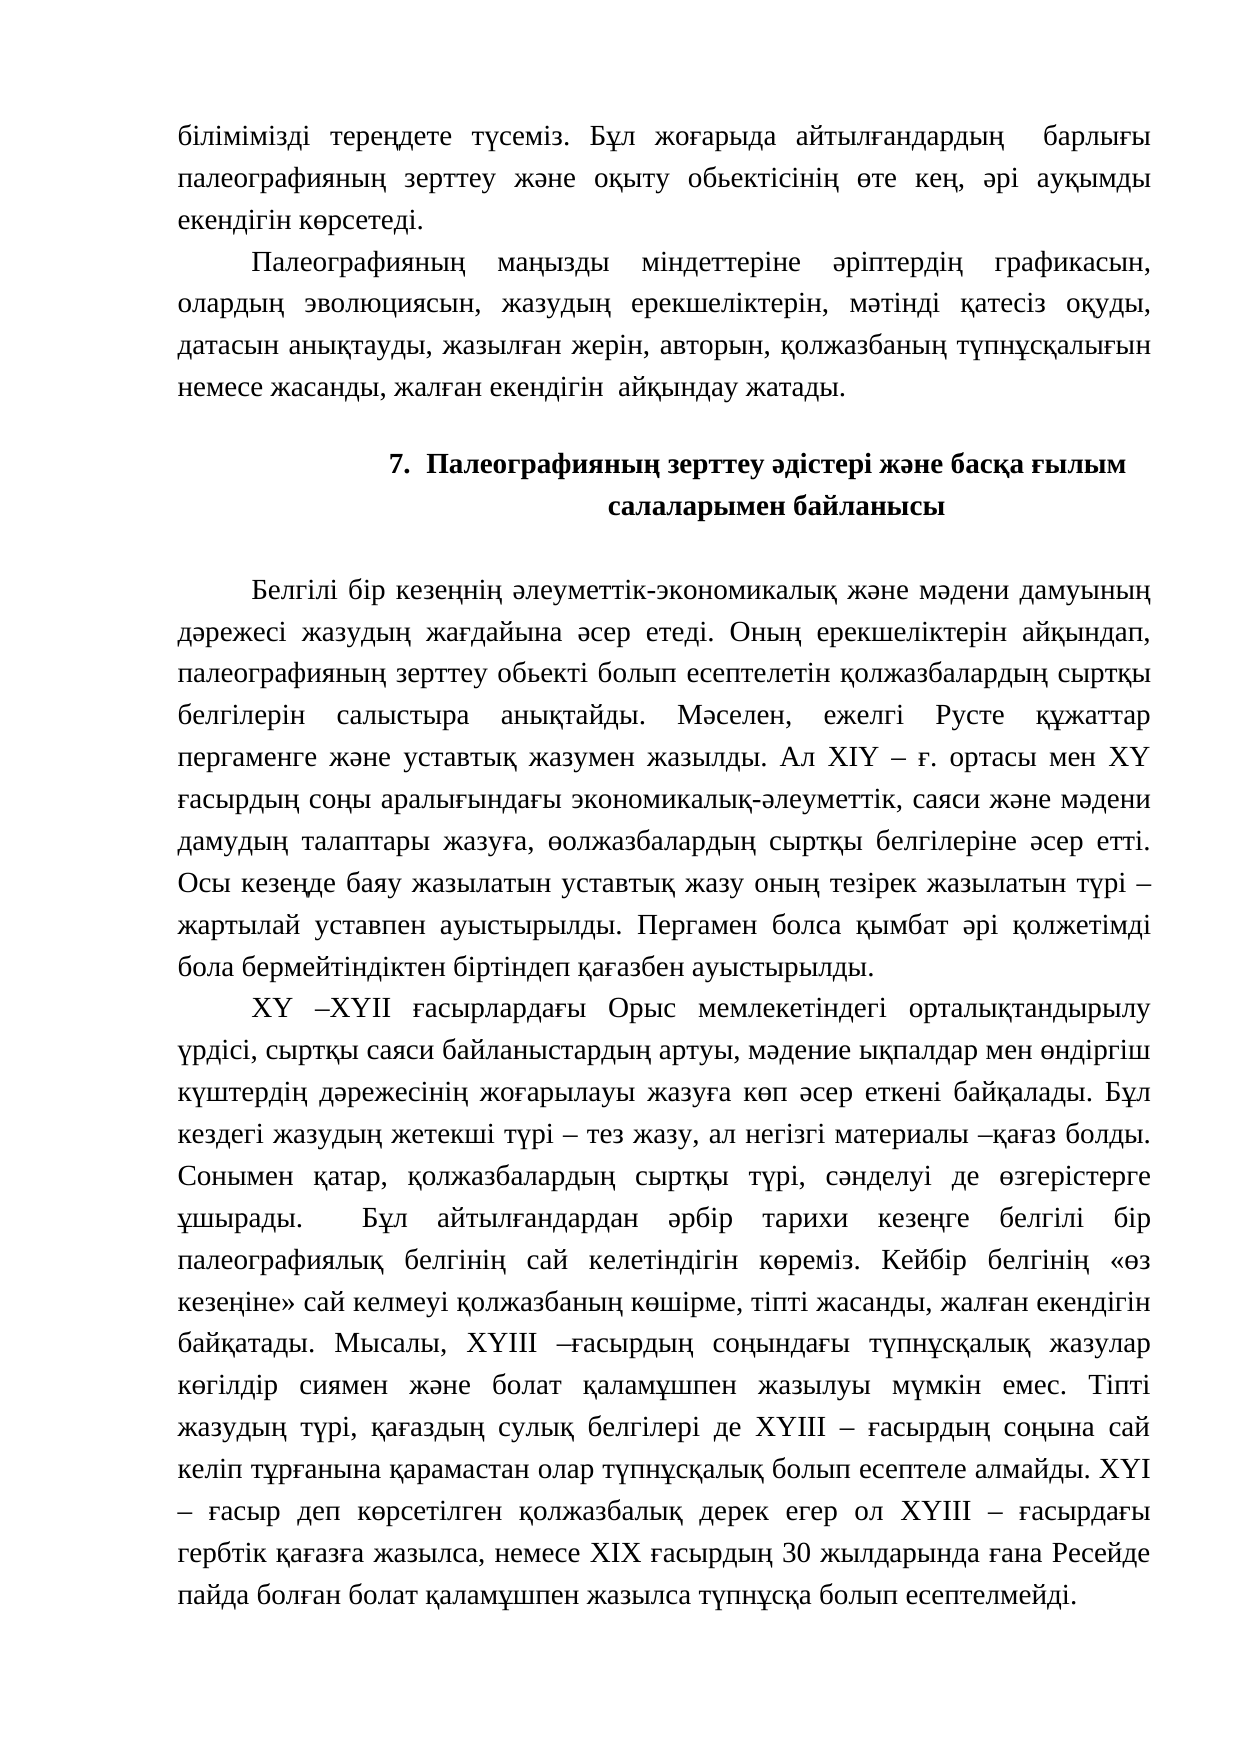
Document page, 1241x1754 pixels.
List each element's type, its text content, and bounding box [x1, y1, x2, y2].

list Палеографияның зерттеу әдістері және басқа ғылым салаларымен байланысы [363, 446, 1152, 522]
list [177, 118, 1152, 235]
list Белгілі бір кезеңнің әлеуметтік-экономикалық және мәдени дамуының дәрежесі жазудың жағдайына әсер етеді. Оның ерекшеліктерін айқындап, палеографияның зерттеу обьекті болып есептелетін қолжазбалардың сыртқы белгілерін салыстыра анықтайды. Мәселен, ежелгі Русте құжаттар пергаменге және уставтық жазумен жазылды. Ал ХІҮ – ғ. ортасы мен ХҮ ғасырдың соңы аралығындағы экономикалық-әлеуметтік, саяси және мәдени дамудың талаптары жазуға, өолжазбалардың сыртқы белгілеріне әсер етті. Осы кезеңде баяу жазылатын уставтық жазу оның тезірек жазылатын түрі –жартылай уставпен ауыстырылды. Пергамен болса қымбат әрі қолжетімді бола бермейтіндіктен біртіндеп қағазбен ауыстырылды. [177, 572, 1152, 982]
list ХҮ –ХҮІІ ғасырлардағы Орыс мемлекетіндегі орталықтандырылу үрдісі, сыртқы саяси байланыстардың артуы, мәдение ықпалдар мен өндіргіш күштердің дәрежесінің жоғарылауы жазуға көп әсер еткені байқалады. Бұл кездегі жазудың жетекші түрі – тез жазу, ал негізгі материалы –қағаз болды. Сонымен қатар, қолжазбалардың сыртқы түрі, сәнделуі де өзгерістерге ұшырады. Бұл айтылғандардан әрбір тарихи кезеңге белгілі бір палеографиялық белгінің сай келетіндігін көреміз. Кейбір белгінің «өз кезеңіне» сай келмеуі қолжазбаның көшірме, тіпті жасанды, жалған екендігін байқатады. Мысалы, ХҮІІІ –ғасырдың соңындағы түпнұсқалық жазулар көгілдір сиямен және болат қаламұшпен жазылуы мүмкін емес. Тіпті жазудың түрі, қағаздың сулық белгілері де ХҮІІІ – ғасырдың соңына сай келіп тұрғанына қарамастан олар түпнұсқалық болып есептеле алмайды. ХҮІ – ғасыр деп көрсетілген қолжазбалық дерек егер ол ХҮІІІ – ғасырдағы гербтік қағазға жазылса, немесе ХІХ ғасырдың 30 жылдарында ғана Ресейде пайда болған болат қаламұшпен жазылса түпнұсқа болып есептелмейді. [177, 991, 1152, 1610]
list Палеографияның маңызды міндеттеріне әріптердің графикасын, олардың эволюциясын, жазудың ерекшеліктерін, мәтінді қатесіз оқуды, датасын анықтауды, жазылған жерін, авторын, қолжазбаның түпнұсқалығын немесе жасанды, жалған екендігін айқындау жатады. [177, 244, 1152, 403]
